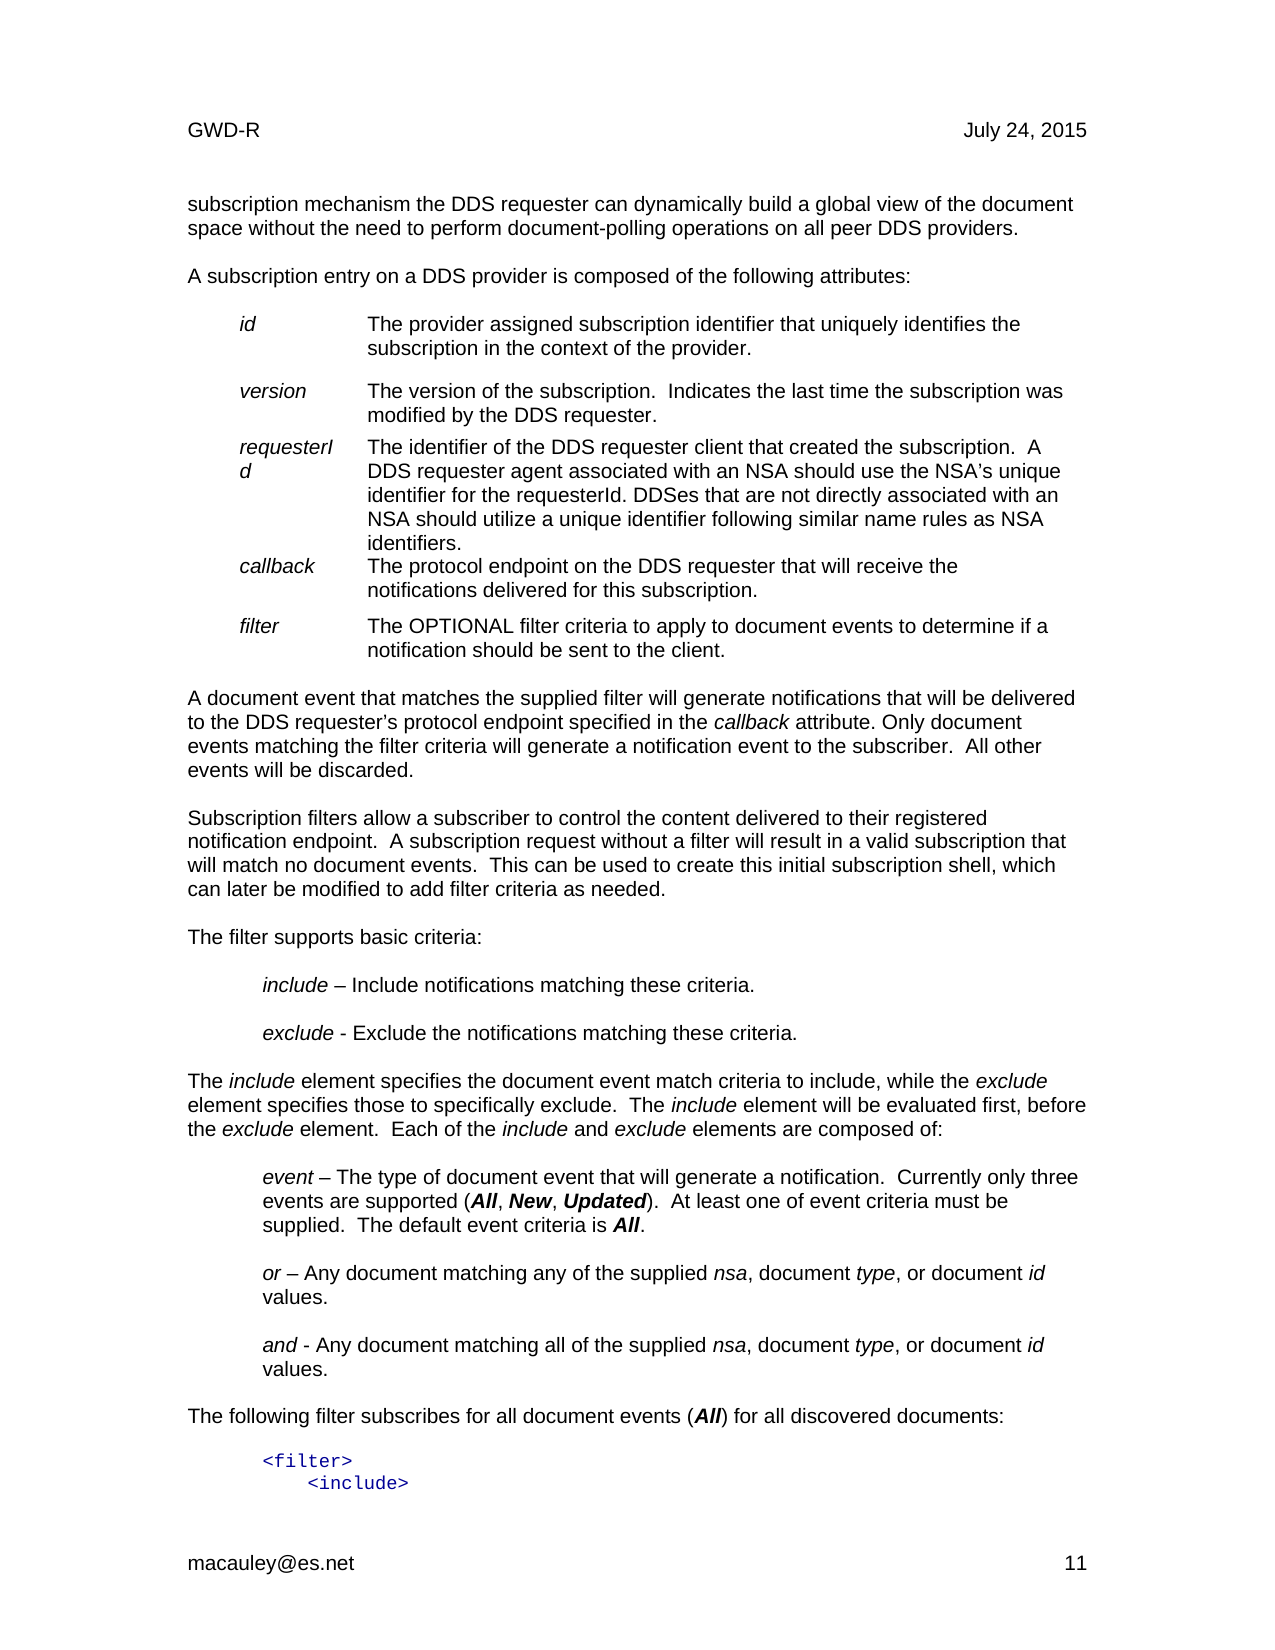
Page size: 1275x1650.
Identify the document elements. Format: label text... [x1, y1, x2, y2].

text The include element specifies the document event match criteria to include, while the exclude element specifies those to specifically exclude. The include element will be evaluated first, before the exclude element. Each of the include and exclude elements are composed of: [187, 1069, 1088, 1141]
text or – Any document matching any of the supplied nsa, document type, or document id values. [262, 1261, 1088, 1308]
table_cell The OPTIONAL filter criteria to apply to document events to determine if a notification should be sent to the client. [356, 614, 1079, 662]
table_cell filter [228, 614, 356, 662]
table_cell version [228, 379, 356, 434]
text exclude - Exclude the notifications matching these criteria. [262, 1021, 1088, 1045]
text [187, 192, 1088, 240]
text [262, 1452, 1088, 1495]
table_cell The version of the subscription. Indicates the last time the subscription was modified by the DDS requester. [356, 379, 1079, 434]
table_cell requesterId [228, 435, 356, 554]
text The filter supports basic criteria: [187, 925, 1088, 949]
text include – Include notifications matching these criteria. [262, 973, 1088, 997]
text Subscription filters allow a subscriber to control the content delivered to their registered notification endpoint. A subscription request without a filter will result in a valid subscription that will match no document events. This can be used to create this initial subscription shell, which can later be modified to add filter criteria as needed. [187, 805, 1088, 901]
text The following filter subscribes for all document events (All) for all discovered documents: [187, 1404, 1088, 1428]
table_cell The identifier of the DDS requester client that created the subscription. A DDS requester agent associated with an NSA should use the NSA’s unique identifier for the requesterId. DDSes that are not directly associated with an NSA should utilize a unique identifier following similar name rules as NSA identifiers. [356, 435, 1079, 554]
text A document event that matches the supplied filter will generate notifications that will be delivered to the DDS requester’s protocol endpoint specified in the callback attribute. Only document events matching the filter criteria will generate a notification event to the subscriber. All other events will be discarded. [187, 686, 1088, 781]
table_header id [228, 312, 356, 379]
text and - Any document matching all of the supplied nsa, document type, or document id values. [262, 1332, 1088, 1380]
text A subscription entry on a DDS provider is composed of the following attributes: [187, 264, 1088, 288]
table_cell The protocol endpoint on the DDS requester that will receive the notifications delivered for this subscription. [356, 554, 1079, 614]
text event – The type of document event that will generate a notification. Currently only three events are supported (All, New, Updated). At least one of event criteria must be supplied. The default event criteria is All. [262, 1165, 1088, 1237]
table_header The provider assigned subscription identifier that uniquely identifies the subscription in the context of the provider. [356, 312, 1079, 379]
table_cell callback [228, 554, 356, 614]
